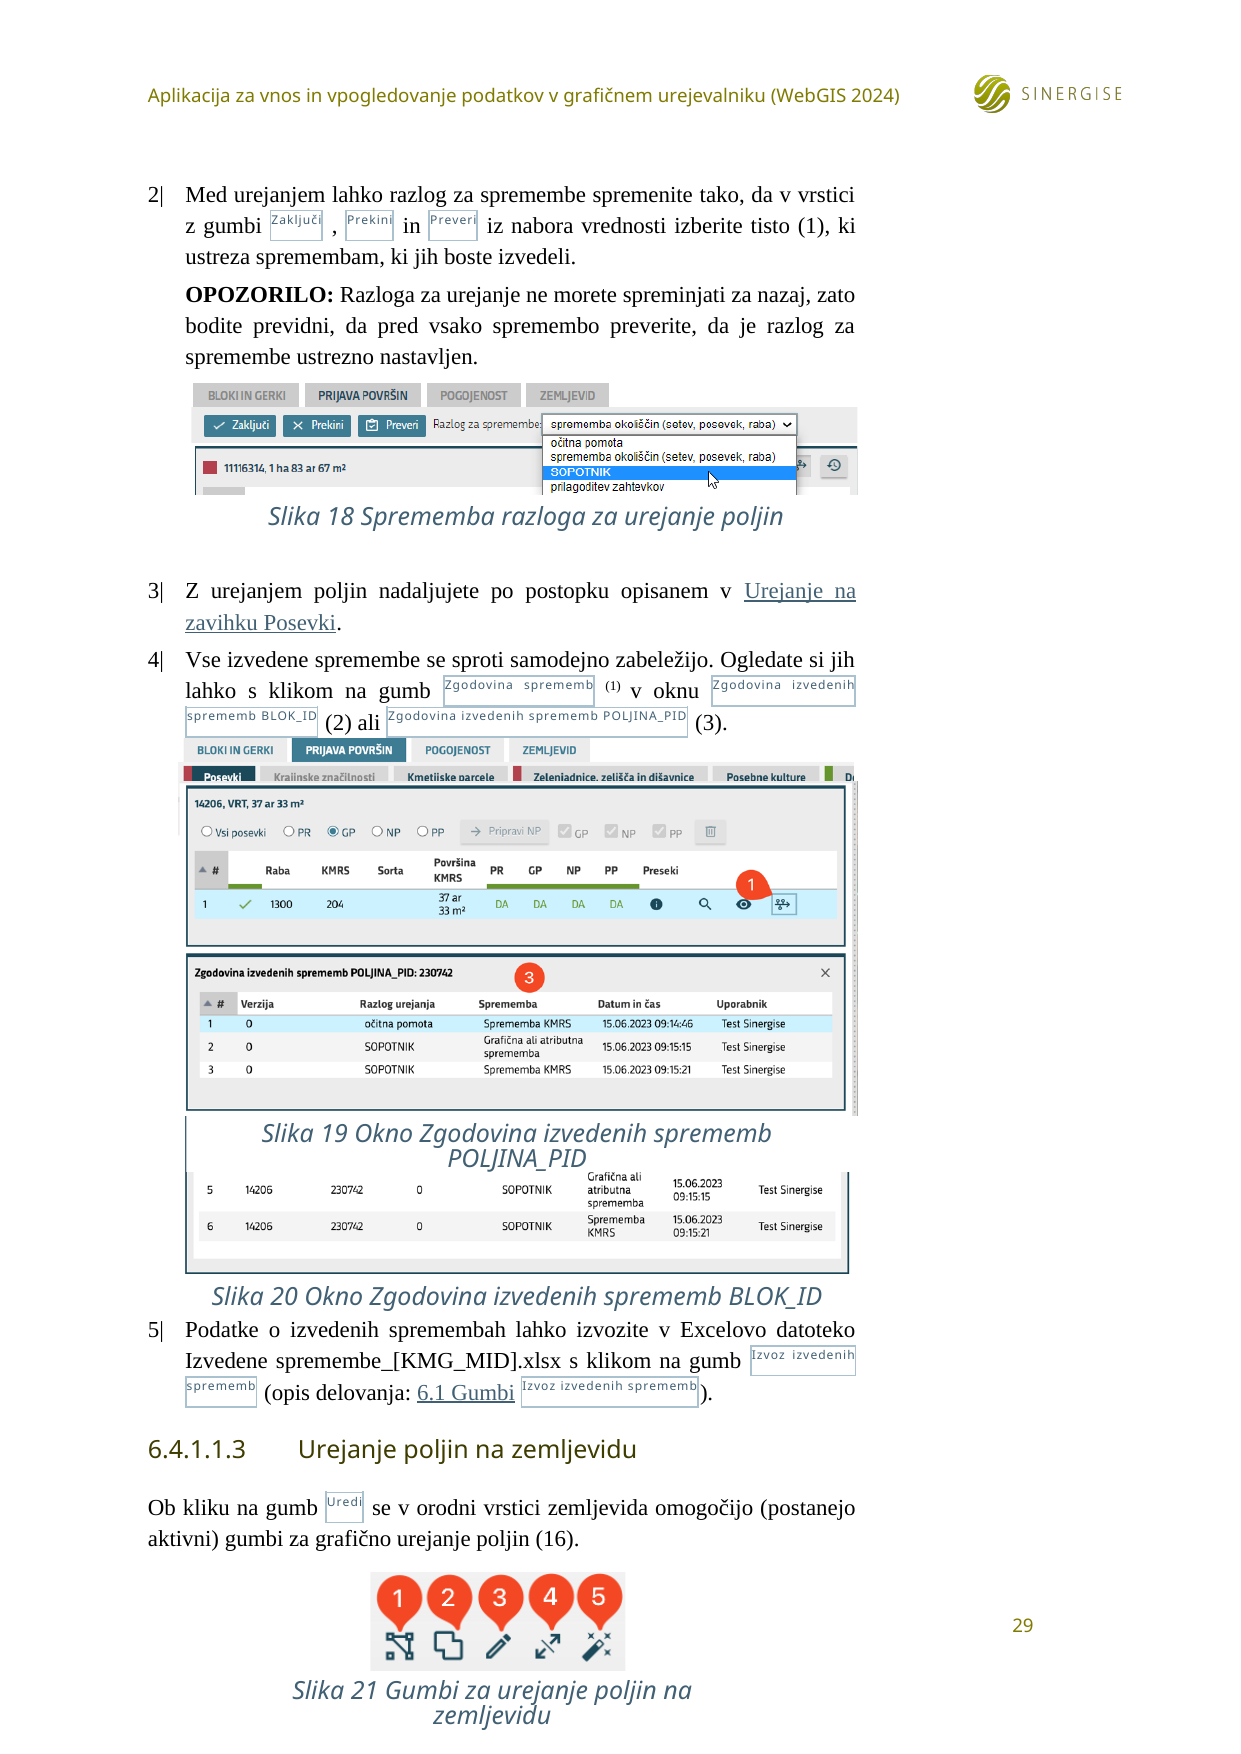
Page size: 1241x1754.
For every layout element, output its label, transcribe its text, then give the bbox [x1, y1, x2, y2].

text OPOZORILO: Razloga za urejanje ne morete spreminjati za nazaj, zato bodite previdni, da pred vsako spremembo preverite, da je razlog za spremembe ustrezno nastavljen. [185, 277, 856, 371]
list Vse izvedene spremembe se sproti samodejno zabeležijo. Ogledate si jih lahko s klikom na gumb Zgodovina sprememb (1) v oknu Zgodovina izvedenih sprememb BLOK_ID (2) ali Zgodovina izvedenih sprememb POLJINA_PID (3). [148, 643, 856, 736]
picture [370, 1572, 626, 1671]
list Med urejanjem lahko razlog za spremembe spremenite tako, da v vrstici z gumbi Zaključi , Prekini in Preveri iz nabora vrednosti izberite tisto (1), ki ustreza spremembam, ki jih boste izvedeli. [148, 177, 856, 271]
list Z urejanjem poljin nadaljujete po postopku opisanem v Urejanje na zavihku Posevki. [148, 574, 856, 636]
text Ob kliku na gumb Uredi se v orodni vrstici zemljevida omogočijo (postanejo aktivni) gumbi za grafično urejanje poljin (16). [148, 1490, 856, 1553]
picture [974, 75, 1122, 113]
subtitle Urejanje poljin na zemljevidu [148, 1431, 856, 1465]
picture [191, 380, 858, 495]
picture [178, 738, 858, 1274]
